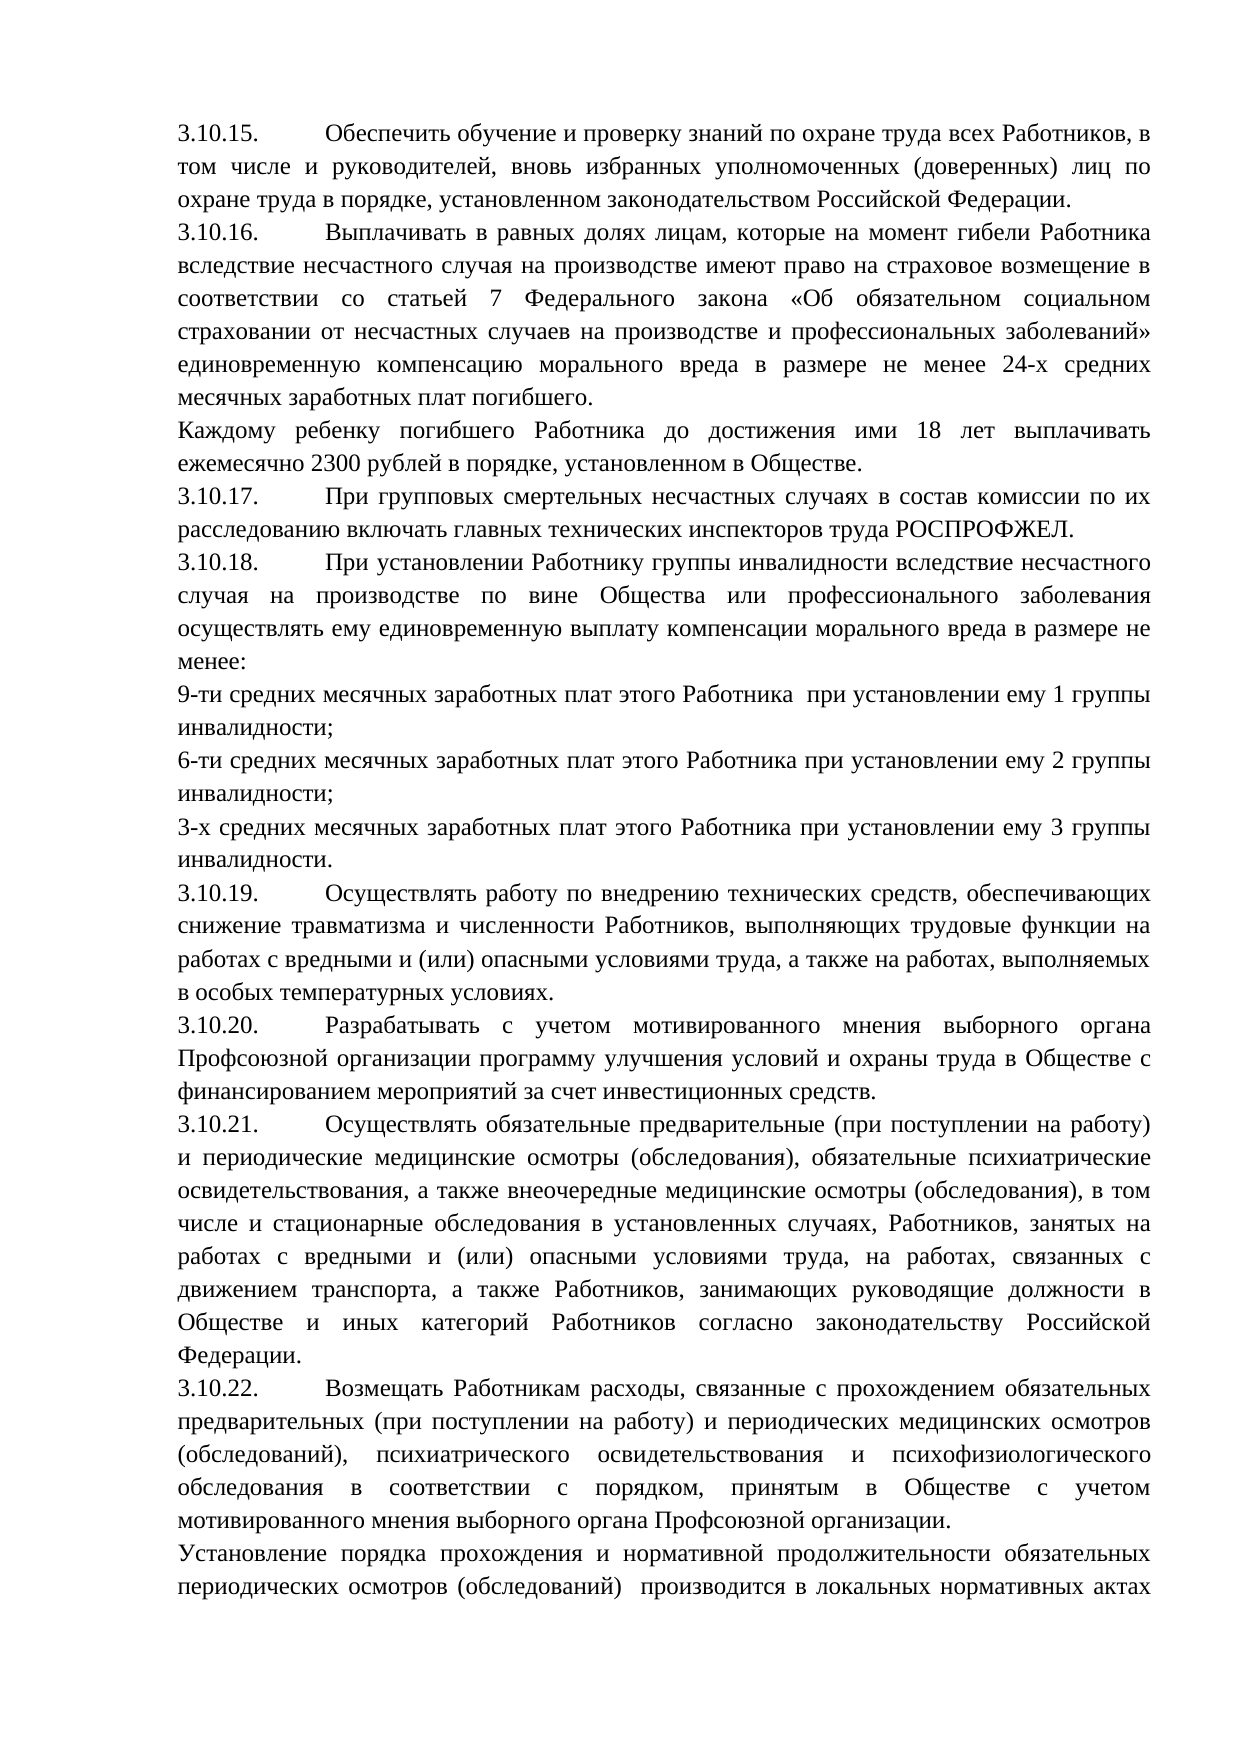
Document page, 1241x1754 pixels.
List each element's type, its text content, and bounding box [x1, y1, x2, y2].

text 3.10.18. При установлении Работнику группы инвалидности вследствие несчастного случая на производстве по вине Общества или профессионального заболевания осуществлять ему единовременную выплату компенсации морального вреда в размере не менее: [177, 547, 1152, 675]
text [177, 1538, 1152, 1600]
text 3.10.16. Выплачивать в равных долях лицам, которые на момент гибели Работника вследствие несчастного случая на производстве имеют право на страховое возмещение в соответствии со статьей 7 Федерального закона «Об обязательном социальном страховании от несчастных случаев на производстве и профессиональных заболеваний» единовременную компенсацию морального вреда в размере не менее 24-х средних месячных заработных плат погибшего. [177, 217, 1152, 411]
text 3.10.15. Обеспечить обучение и проверку знаний по охране труда всех Работников, в том числе и руководителей, вновь избранных уполномоченных (доверенных) лиц по охране труда в порядке, установленном законодательством Российской Федерации. [177, 118, 1152, 213]
text 3.10.20. Разрабатывать с учетом мотивированного мнения выборного органа Профсоюзной организации программу улучшения условий и охраны труда в Обществе с финансированием мероприятий за счет инвестиционных средств. [177, 1010, 1152, 1104]
text 9-ти средних месячных заработных плат этого Работника при установлении ему 1 группы инвалидности; [177, 679, 1152, 741]
text 3.10.17. При групповых смертельных несчастных случаях в состав комиссии по их расследованию включать главных технических инспекторов труда РОСПРОФЖЕЛ. [177, 481, 1152, 543]
text Каждому ребенку погибшего Работника до достижения ими 18 лет выплачивать ежемесячно 2300 рублей в порядке, установленном в Обществе. [177, 415, 1152, 477]
text 3.10.21. Осуществлять обязательные предварительные (при поступлении на работу) и периодические медицинские осмотры (обследования), обязательные психиатрические освидетельствования, а также внеочередные медицинские осмотры (обследования), в том числе и стационарные обследования в установленных случаях, Работников, занятых на работах с вредными и (или) опасными условиями труда, на работах, связанных с движением транспорта, а также Работников, занимающих руководящие должности в Обществе и иных категорий Работников согласно законодательству Российской Федерации. [177, 1109, 1152, 1369]
text 3.10.22. Возмещать Работникам расходы, связанные с прохождением обязательных предварительных (при поступлении на работу) и периодических медицинских осмотров (обследований), психиатрического освидетельствования и психофизиологического обследования в соответствии с порядком, принятым в Обществе с учетом мотивированного мнения выборного органа Профсоюзной организации. [177, 1373, 1152, 1534]
text 6-ти средних месячных заработных плат этого Работника при установлении ему 2 группы инвалидности; [177, 746, 1152, 807]
text 3-х средних месячных заработных плат этого Работника при установлении ему 3 группы инвалидности. [177, 812, 1152, 873]
text 3.10.19. Осуществлять работу по внедрению технических средств, обеспечивающих снижение травматизма и численности Работников, выполняющих трудовые функции на работах с вредными и (или) опасными условиями труда, а также на работах, выполняемых в особых температурных условиях. [177, 878, 1152, 1005]
